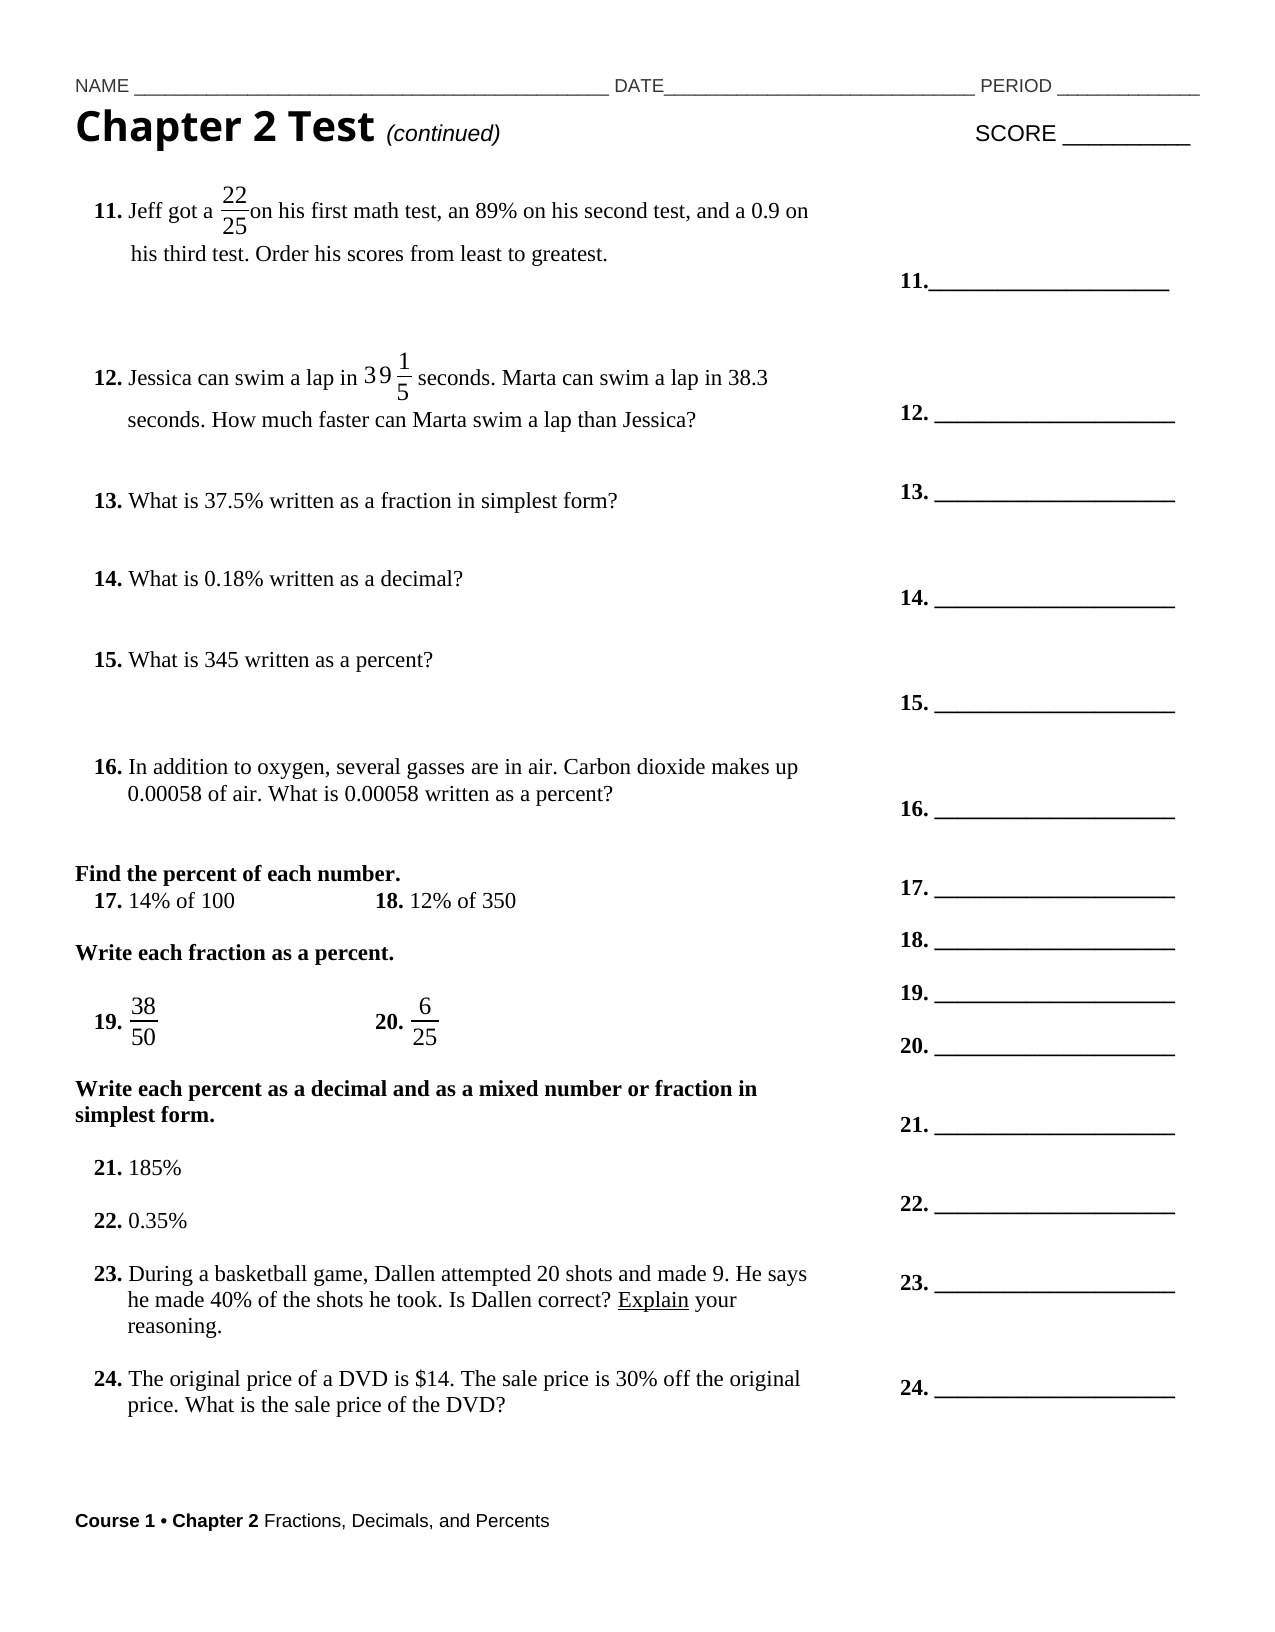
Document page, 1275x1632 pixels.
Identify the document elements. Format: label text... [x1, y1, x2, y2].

text 24. _____________________ [900, 1374, 1200, 1401]
text Chapter 2 Test (continued) SCORE __________ [75, 97, 1200, 153]
text 13. What is 37.5% written as a fraction in simplest form? [75, 487, 825, 513]
text 14. What is 0.18% written as a decimal? [75, 566, 825, 592]
text 12. _____________________ [900, 399, 1200, 426]
text 15. _____________________ [900, 689, 1200, 716]
text 16. _____________________ [900, 795, 1200, 821]
text 17. 14% of 100 18. 12% of 350 [75, 887, 825, 913]
text 19. 20. [75, 992, 825, 1051]
text 16. In addition to oxygen, several gasses are in air. Carbon dioxide makes up 0.00058 of air. What is 0.00058 written as a percent? [75, 753, 825, 806]
text 12. Jessica can swim a lap in seconds. Marta can swim a lap in 38.3 seconds. How much faster can Marta swim a lap than Jessica? [75, 347, 825, 433]
text Find the percent of each number. [75, 860, 825, 887]
text 24. The original price of a DVD is $14. The sale price is 30% off the original price. What is the sale price of the DVD? [75, 1365, 825, 1418]
text 14. _____________________ [900, 584, 1200, 610]
text 23. During a basketball game, Dallen attempted 20 shots and made 9. He says he made 40% of the shots he took. Is Dallen correct? Explain your reasoning. [75, 1260, 825, 1339]
text 11. Jeff got a on his first math test, an 89% on his second test, and a 0.9 on his third test. Order his scores from least to greatest. [75, 181, 825, 267]
text Write each percent as a decimal and as a mixed number or fraction in simplest form. [75, 1075, 825, 1128]
text 19. _____________________ [900, 979, 1200, 1006]
text 23. _____________________ [900, 1269, 1200, 1295]
text 20. _____________________ [900, 1032, 1200, 1058]
text 17. _____________________ [900, 874, 1200, 900]
text 22. 0.35% [75, 1207, 825, 1233]
text 21. 185% [75, 1154, 825, 1181]
text Write each fraction as a percent. [75, 939, 825, 966]
text 18. _____________________ [900, 926, 1200, 953]
text 13. _____________________ [900, 478, 1200, 505]
text 15. What is 345 written as a percent? [75, 646, 825, 673]
text 11._____________________ [900, 268, 1200, 294]
text 22. _____________________ [900, 1190, 1200, 1216]
text 21. _____________________ [900, 1111, 1200, 1137]
